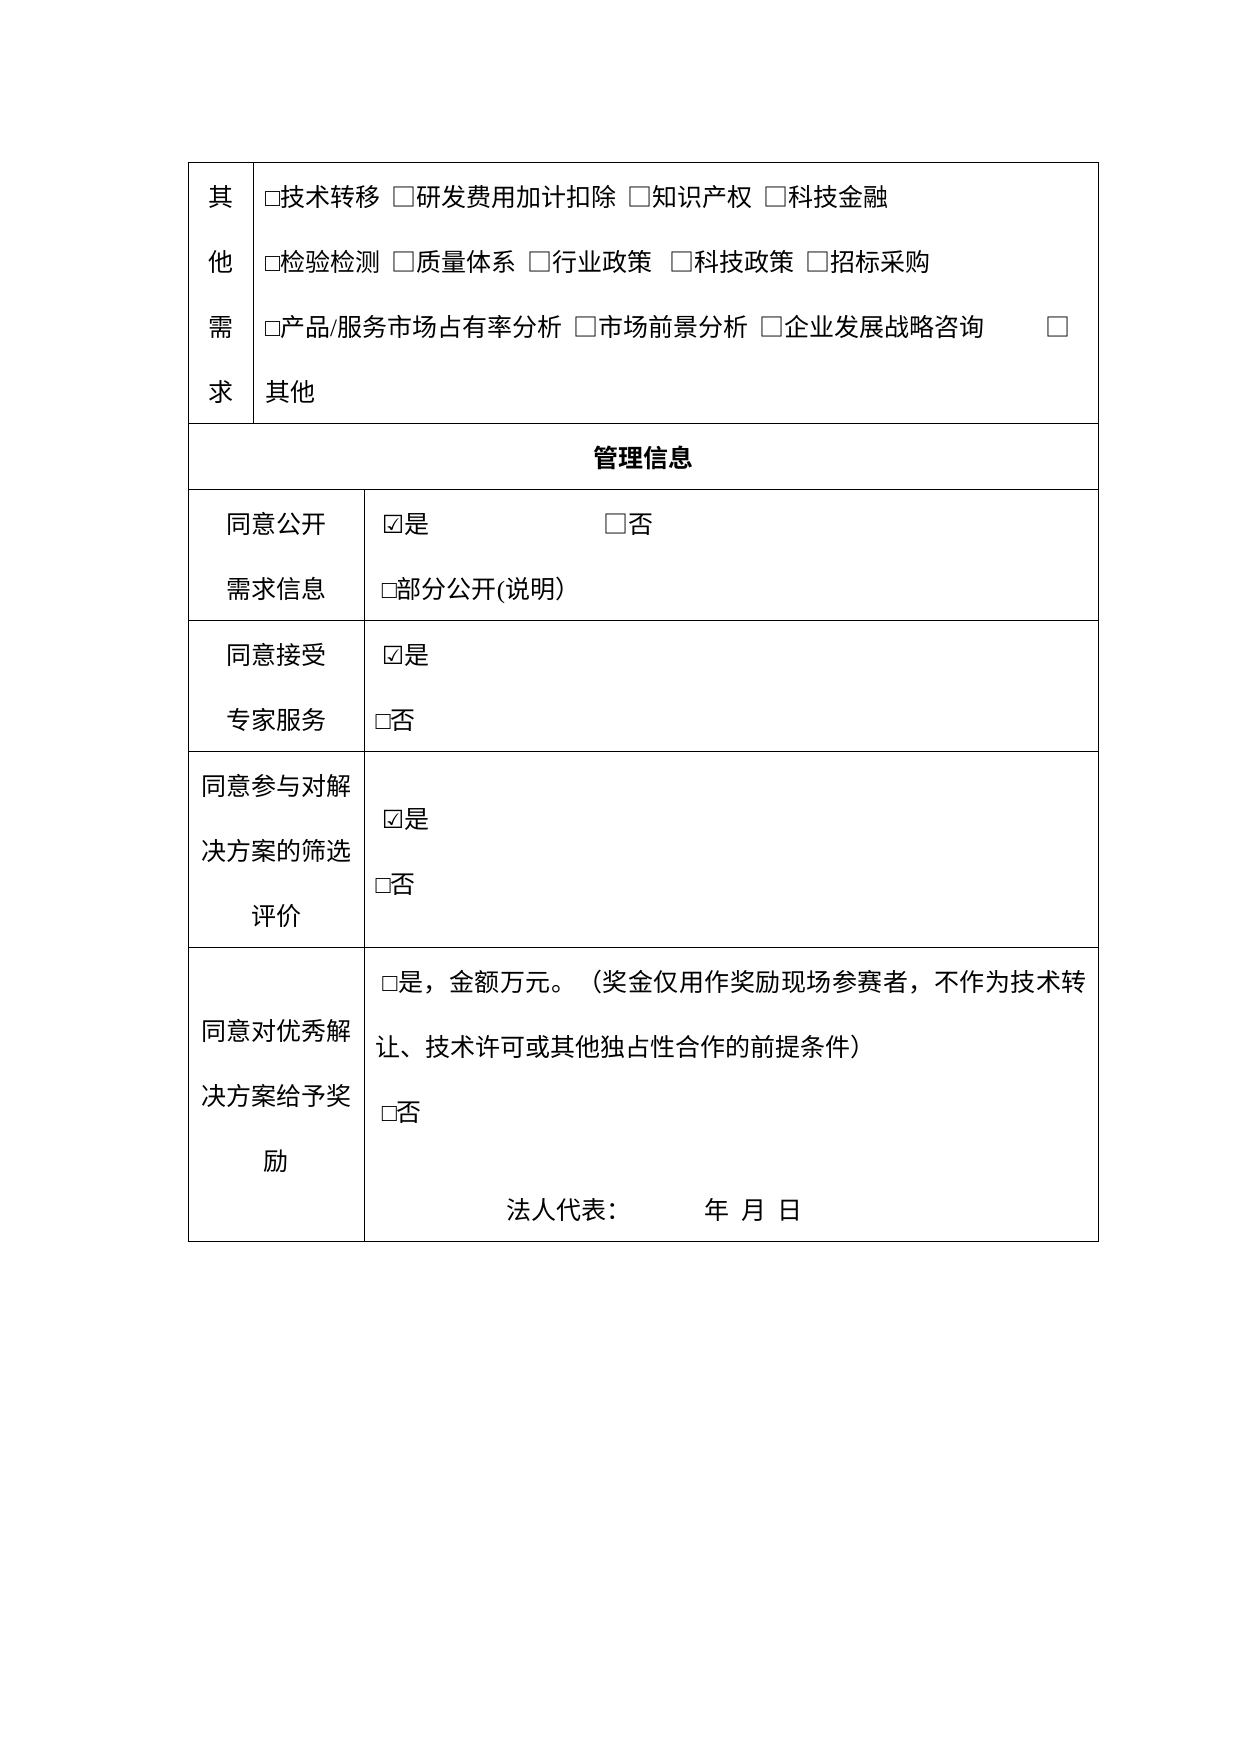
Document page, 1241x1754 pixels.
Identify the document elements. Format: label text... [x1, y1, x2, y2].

table_cell 其他需求 [189, 163, 253, 423]
table_cell ☑是 □否 □部分公开(说明） [365, 490, 1098, 620]
table_cell ☑是 □否 [365, 621, 1098, 751]
table_cell 同意接受 专家服务 [189, 621, 364, 751]
table_cell □技术转移 □研发费用加计扣除 □知识产权 □科技金融 □检验检测 □质量体系 □行业政策 □科技政策 □招标采购 □产品/服务市场占有率分析 □市场前景分析 □企业发展战略咨询 □其他 [254, 163, 1098, 423]
table_cell 同意对优秀解决方案给予奖励 [189, 948, 364, 1241]
table_cell □是，金额万元。（奖金仅用作奖励现场参赛者，不作为技术转让、技术许可或其他独占性合作的前提条件） □否 法人代表： 年 月 日 [365, 948, 1098, 1241]
table_cell ☑是 □否 [365, 752, 1098, 947]
table_cell 同意公开 需求信息 [189, 490, 364, 620]
table_cell 同意参与对解决方案的筛选评价 [189, 752, 364, 947]
table_cell 管理信息 [189, 424, 1098, 489]
